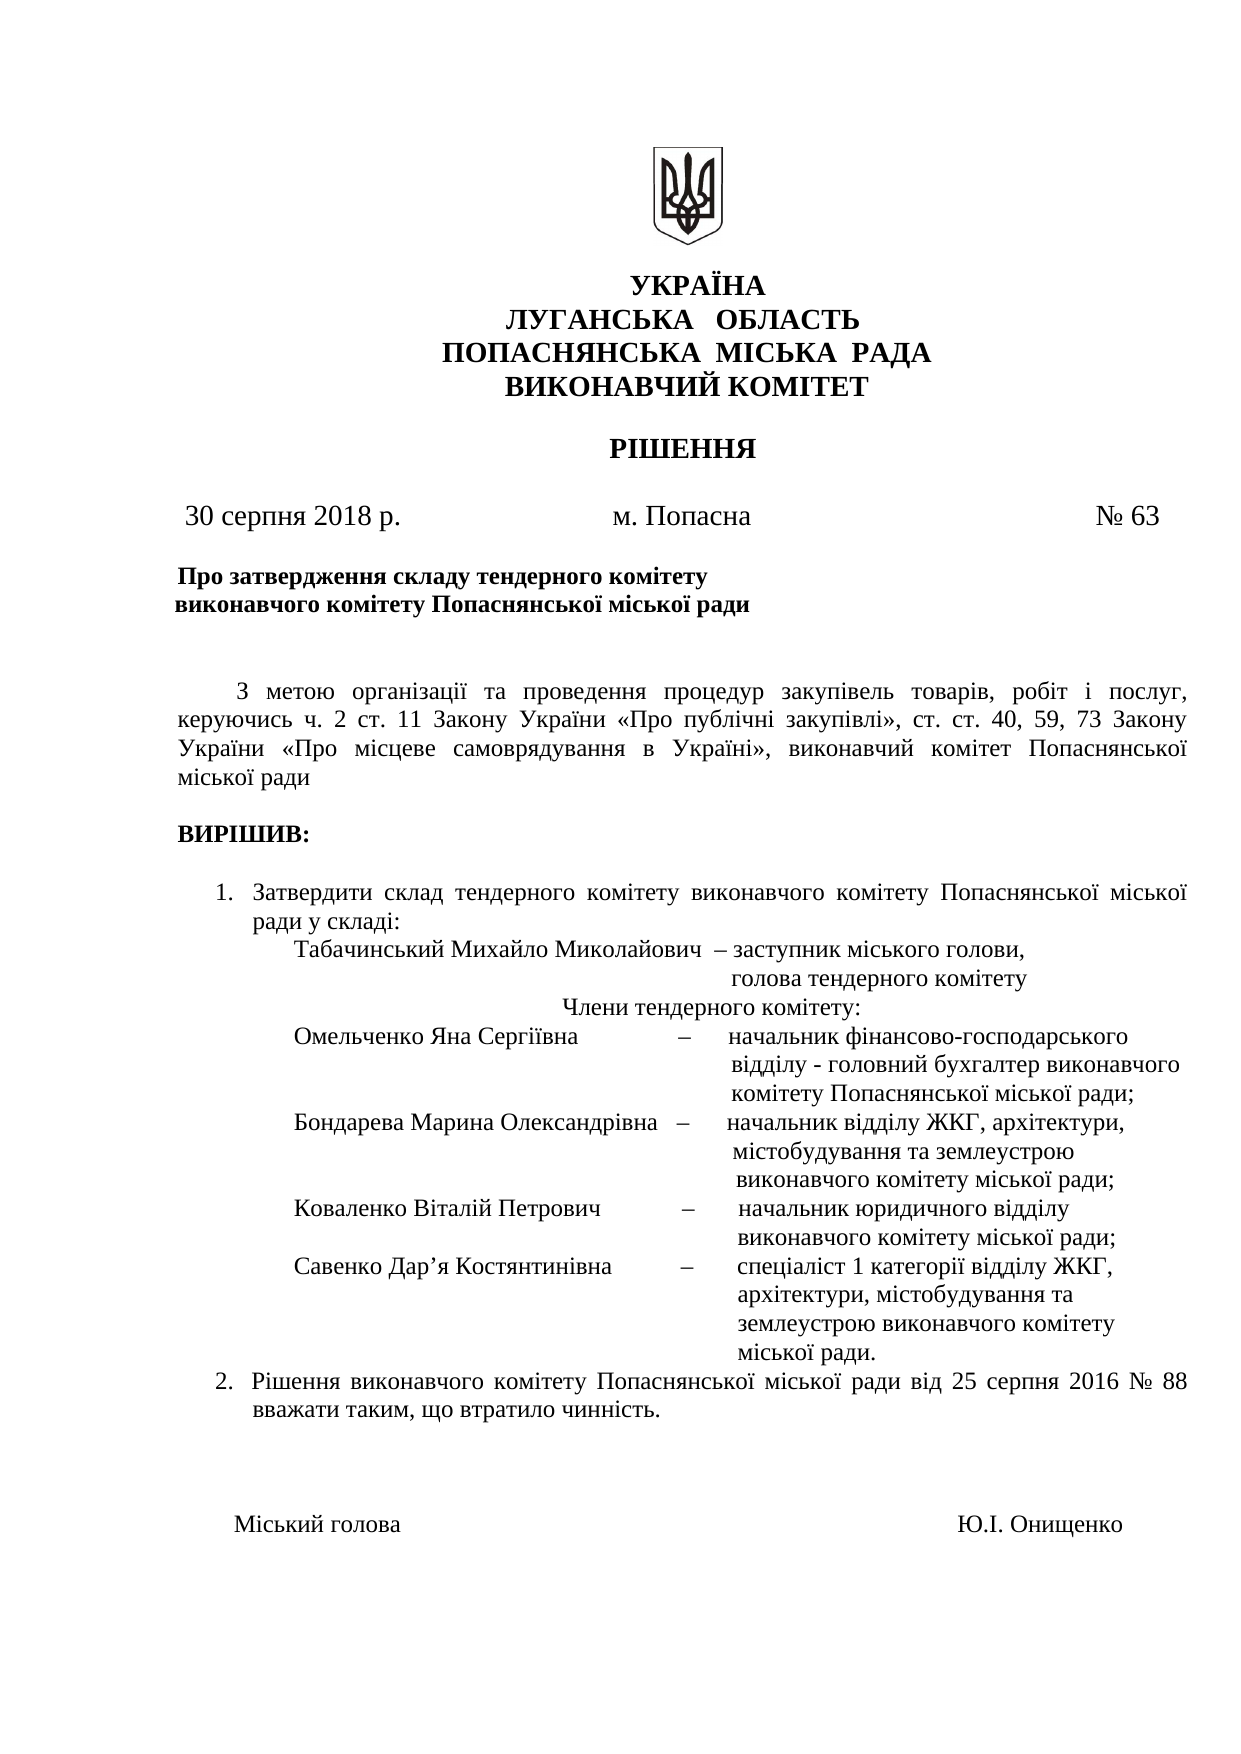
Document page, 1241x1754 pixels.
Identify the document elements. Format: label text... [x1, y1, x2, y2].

list Рішення виконавчого комітету Попаснянської міської ради від 25 серпня 2016 № 88 вважати таким, що втратило чинність. [215, 1366, 1188, 1423]
text З метою організації та проведення процедур закупівель товарів, робіт і послуг, керуючись ч. 2 ст. 11 Закону України «Про публічні закупівлі», ст. ст. 40, 59, 73 Закону України «Про місцеве самоврядування в Україні», виконавчий комітет Попаснянської міської ради [177, 676, 1188, 791]
text Коваленко Віталій Петрович – начальник юридичного відділу [215, 1193, 1188, 1222]
text Міський голова Ю.І. Онищенко [215, 1509, 1188, 1538]
text виконавчого комітету Попаснянської міської ради [118, 589, 1188, 618]
text 30 серпня 2018 р. м. Попасна № 63 [177, 498, 1188, 532]
text РIШЕННЯ [177, 431, 1188, 465]
text голова тендерного комітету [215, 963, 1188, 992]
text Про затвердження складу тендерного комітету [177, 561, 1188, 589]
subtitle ЛУГАНСЬКА ОБЛАСТЬ [177, 302, 1189, 336]
text міської ради. [215, 1337, 1188, 1366]
text містобудування та землеустрою [215, 1136, 1188, 1164]
text Бондарева Марина Олександрівна – начальник відділу ЖКГ, архітектури, [215, 1107, 1188, 1136]
text виконавчого комітету міської ради; [215, 1222, 1188, 1251]
text виконавчого комітету міської ради; [215, 1164, 1188, 1193]
text Омельченко Яна Сергіївна – начальник фінансово-господарського [215, 1021, 1188, 1049]
subtitle УКРАЇНА [177, 268, 1218, 302]
picture [653, 147, 724, 246]
subtitle ВИКОНАВЧИЙ КОМІТЕТ [177, 369, 1189, 403]
text землеустрою виконавчого комітету [215, 1308, 1188, 1337]
text відділу - головний бухгалтер виконавчого [215, 1049, 1188, 1078]
list Затвердити склад тендерного комітету виконавчого комітету Попаснянської міської ради у складі: [215, 877, 1188, 934]
text комітету Попаснянської міської ради; [215, 1078, 1188, 1107]
text Табачинський Михайло Миколайович – заступник міського голови, [215, 934, 1188, 963]
subtitle ПОПАСНЯНСЬКА МІСЬКА РАДА [177, 336, 1189, 369]
text архітектури, містобудування та [215, 1279, 1188, 1308]
text Члени тендерного комітету: [215, 992, 1188, 1021]
text ВИРІШИВ: [177, 819, 1188, 848]
text Савенко Дар’я Костянтинівна – спеціаліст 1 категорії відділу ЖКГ, [215, 1251, 1188, 1279]
